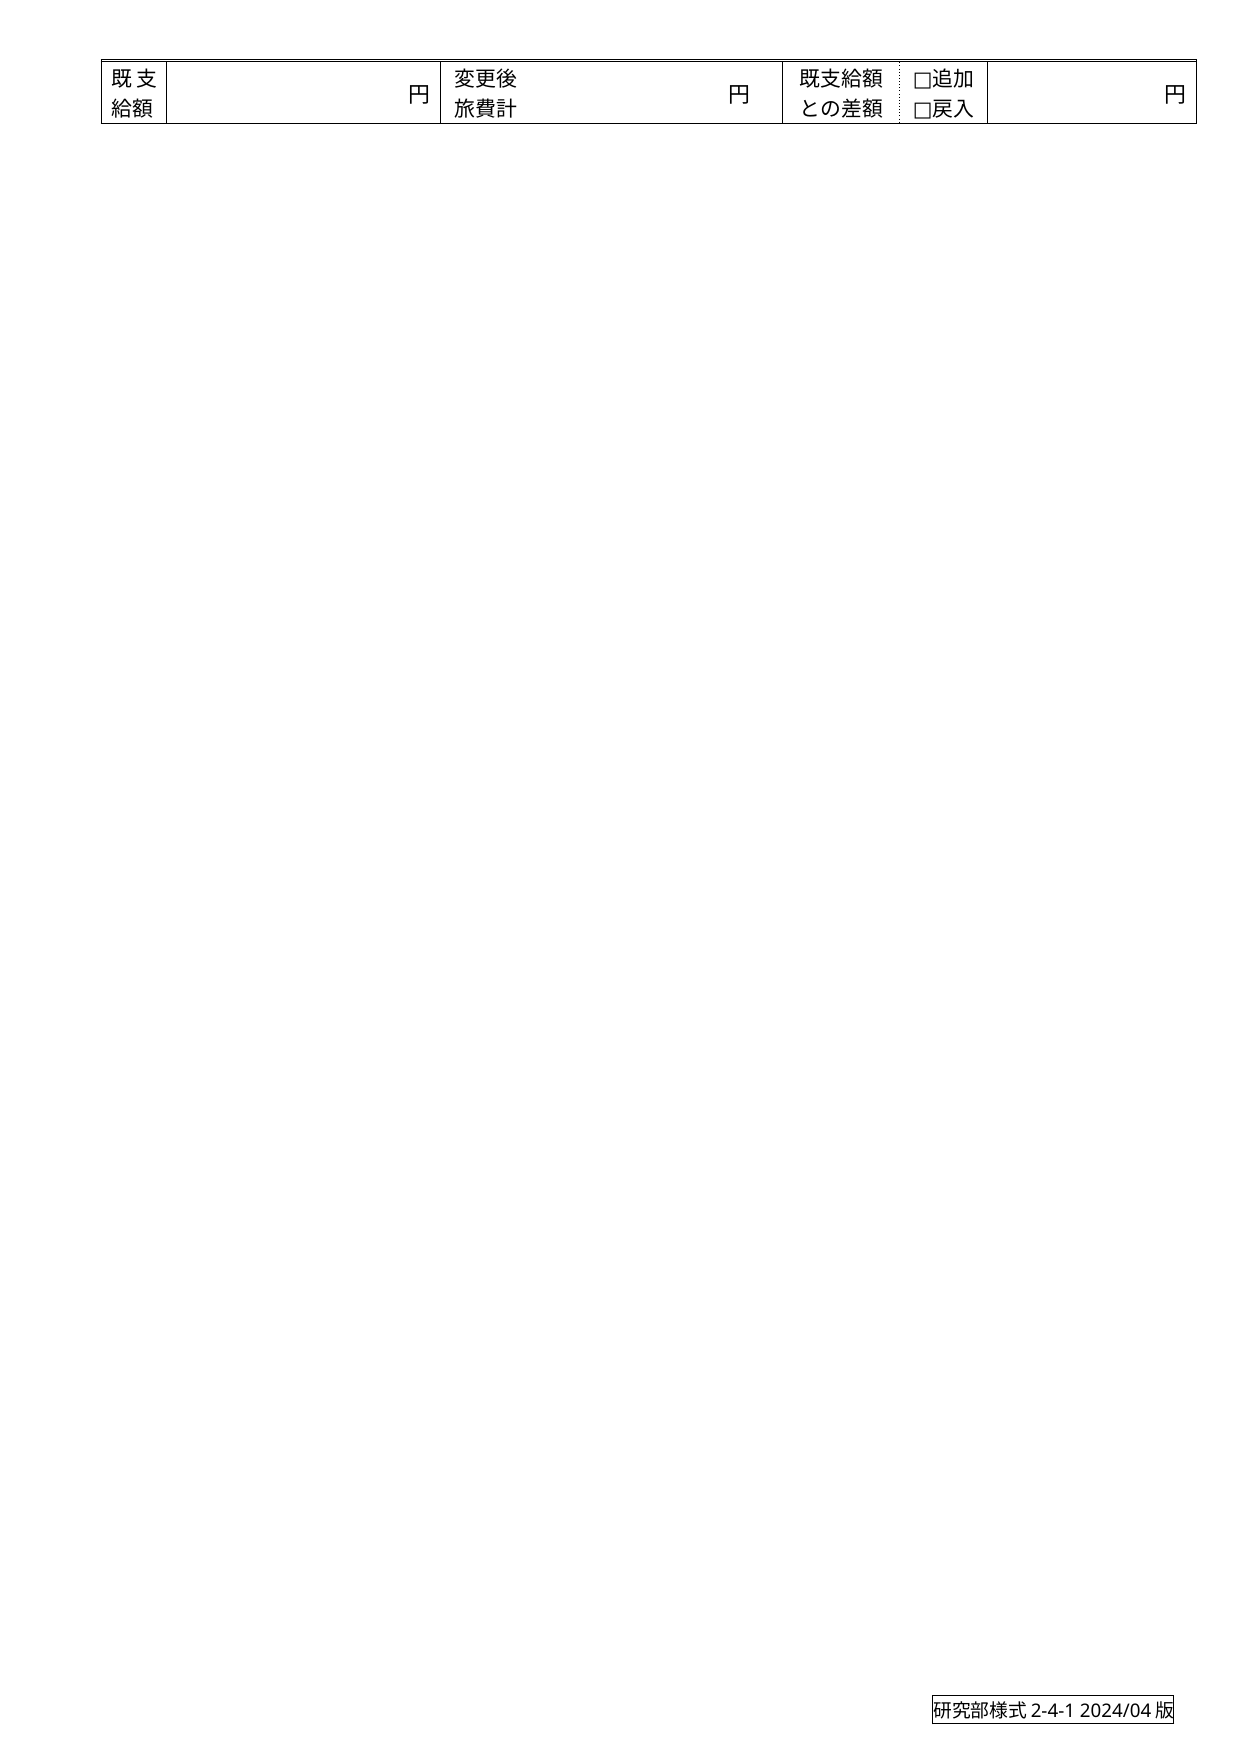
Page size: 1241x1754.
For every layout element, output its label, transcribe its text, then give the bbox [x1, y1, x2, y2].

table_cell 円 [532, 62, 782, 123]
table_cell 既支給額との差額 [783, 62, 899, 123]
table_cell 既支給額 [102, 62, 166, 123]
table_cell 円 [988, 62, 1196, 123]
table_cell 円 [167, 62, 440, 123]
table_cell □追加 □戻入 [900, 62, 987, 123]
table_cell 変更後旅費計 [441, 62, 532, 123]
